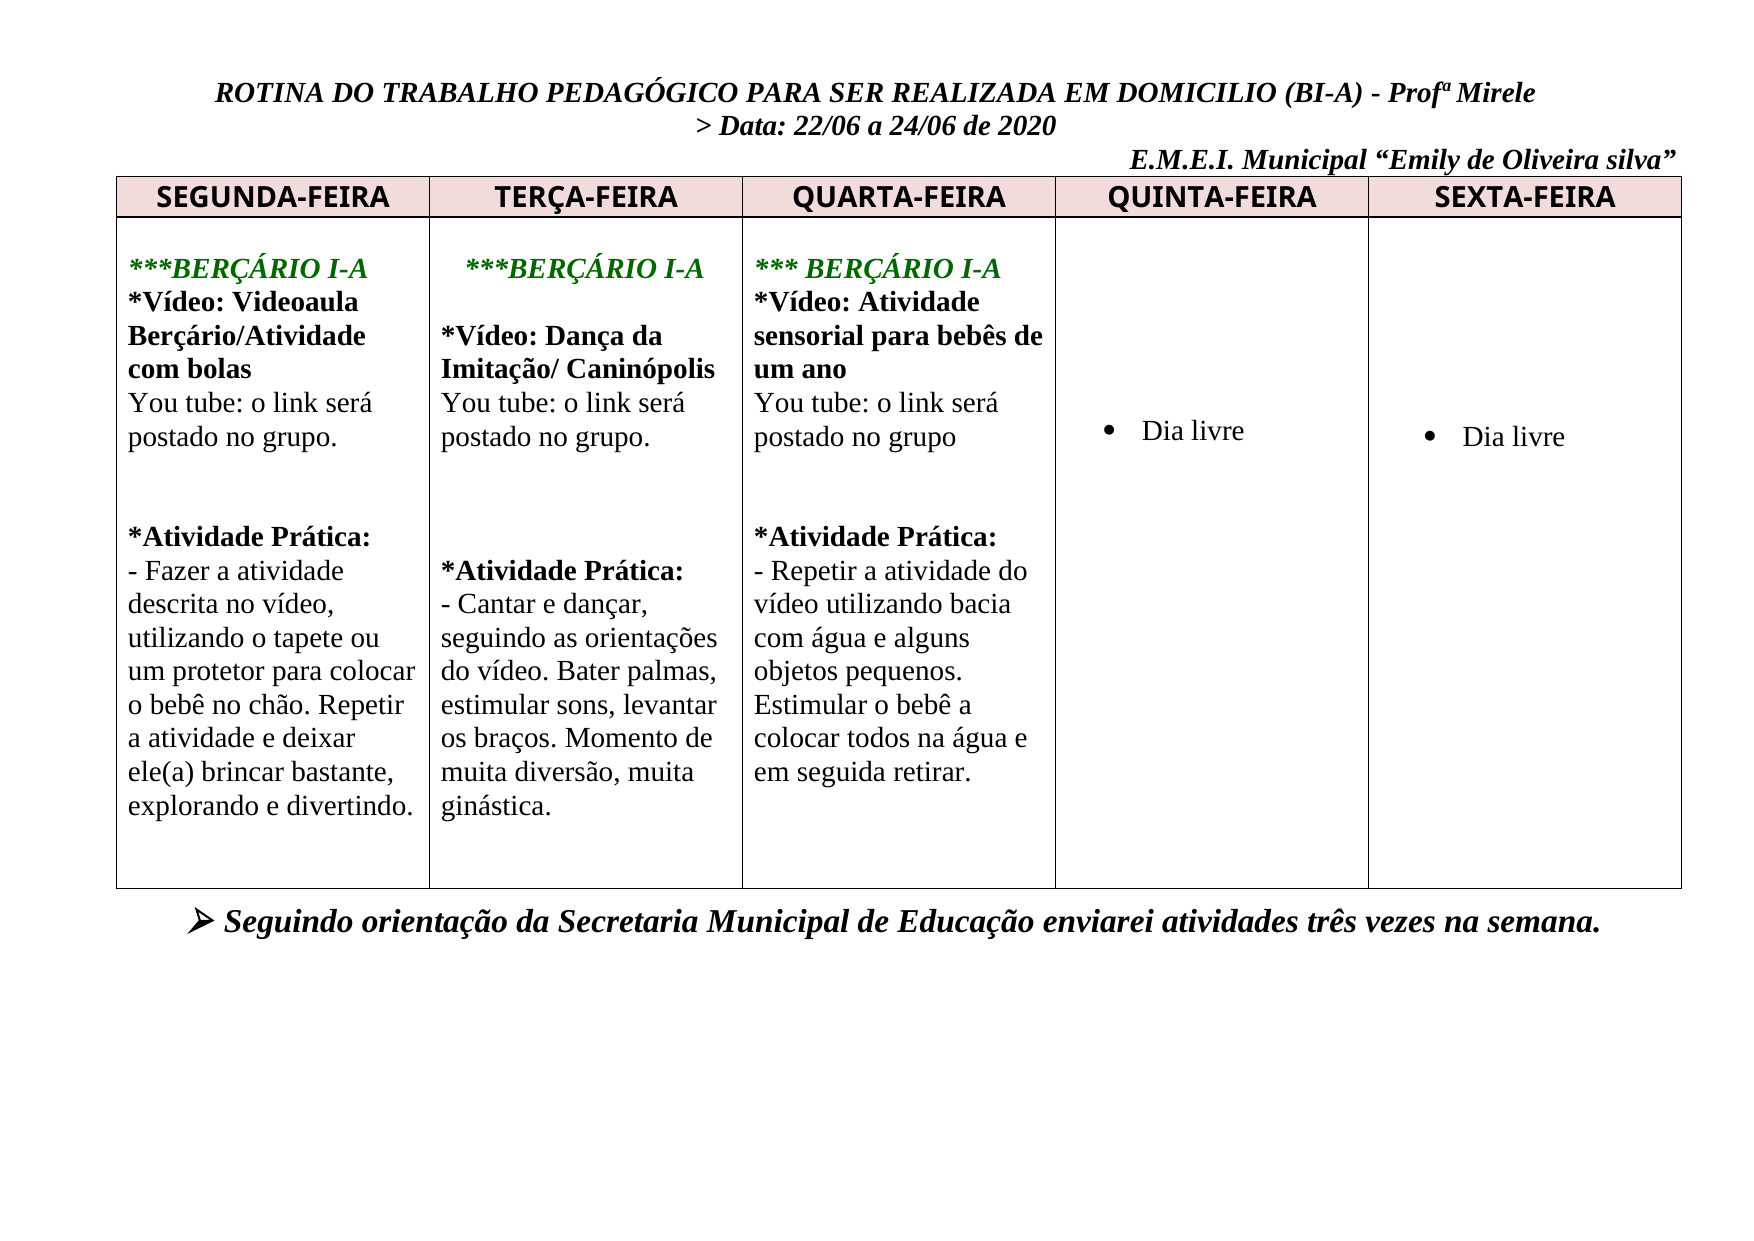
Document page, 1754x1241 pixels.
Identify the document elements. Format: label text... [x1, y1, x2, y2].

text ROTINA DO TRABALHO PEDAGÓGICO PARA SER REALIZADA EM DOMICILIO (BI-A) - Profª Mirele [75, 75, 1679, 108]
list Seguindo orientação da Secretaria Municipal de Educação enviarei atividades três vezes na semana. [112, 901, 1679, 939]
table_cell Dia livre [1369, 218, 1681, 888]
table_header QUINTA-FEIRA [1056, 177, 1368, 216]
text E.M.E.I. Municipal “Emily de Oliveira silva” [75, 142, 1679, 176]
table_header TERÇA-FEIRA [430, 177, 742, 216]
text > Data: 22/06 a 24/06 de 2020 [75, 108, 1679, 142]
table_cell *** BERÇÁRIO I-A *Vídeo: Atividade sensorial para bebês de um ano You tube: o link será postado no grupo *Atividade Prática: - Repetir a atividade do vídeo utilizando bacia com água e alguns objetos pequenos. Estimular o bebê a colocar todos na água e em seguida retirar. [743, 218, 1055, 888]
table_cell ***BERÇÁRIO I-A *Vídeo: Dança da Imitação/ Caninópolis You tube: o link será postado no grupo. *Atividade Prática: - Cantar e dançar, seguindo as orientações do vídeo. Bater palmas, estimular sons, levantar os braços. Momento de muita diversão, muita ginástica. [430, 218, 742, 888]
table_header SEGUNDA-FEIRA [117, 177, 429, 216]
table_cell ***BERÇÁRIO I-A *Vídeo: Videoaula Berçário/Atividade com bolas You tube: o link será postado no grupo. *Atividade Prática: - Fazer a atividade descrita no vídeo, utilizando o tapete ou um protetor para colocar o bebê no chão. Repetir a atividade e deixar ele(a) brincar bastante, explorando e divertindo. [117, 218, 429, 888]
table_header SEXTA-FEIRA [1369, 177, 1681, 216]
table_cell Dia livre [1056, 218, 1368, 888]
table_header QUARTA-FEIRA [743, 177, 1055, 216]
